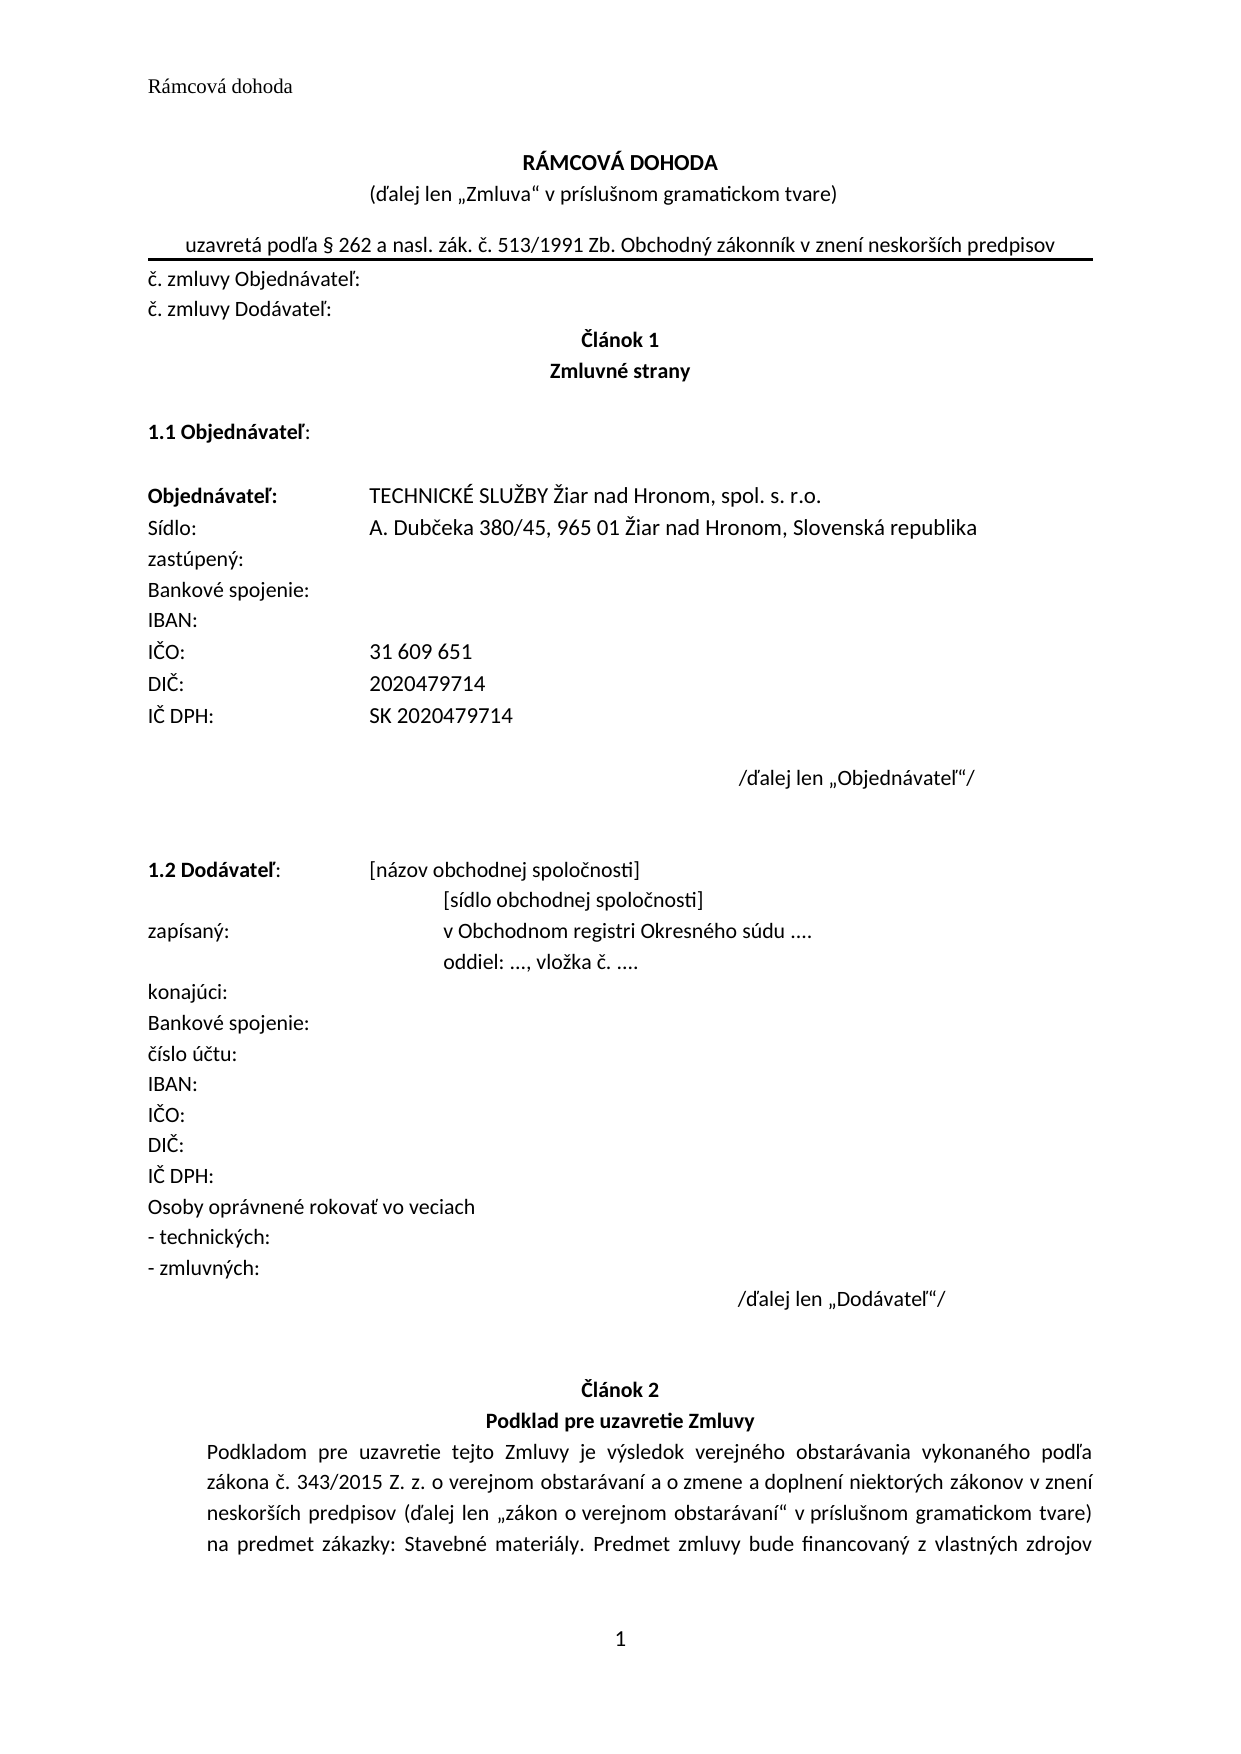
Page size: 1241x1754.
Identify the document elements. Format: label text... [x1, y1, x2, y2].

text (ďalej len „Zmluva“ v príslušnom gramatickom tvare) [148, 180, 1093, 206]
text č. zmluvy Objednávateľ: [148, 265, 1093, 292]
text /ďalej len „Objednávateľ“/ [148, 764, 1093, 791]
text DIČ: [148, 1132, 1093, 1158]
text Objednávateľ: TECHNICKÉ SLUŽBY Žiar nad Hronom, spol. s. r.o. [148, 481, 1093, 509]
text 1.2 Dodávateľ: [názov obchodnej spoločnosti] [148, 856, 1093, 883]
text oddiel: ..., vložka č. .... [148, 948, 1093, 974]
text /ďalej len „Dodávateľ“/ [664, 1285, 1093, 1311]
text zastúpený: [148, 545, 1093, 572]
text konajúci: [148, 978, 1093, 1005]
text Bankové spojenie: [148, 1009, 1093, 1036]
text IČ DPH: [148, 1162, 1093, 1189]
text Zmluvné strany [148, 357, 1093, 383]
text DIČ: 2020479714 [148, 669, 1093, 697]
text Bankové spojenie: [148, 576, 1093, 602]
text IBAN: [148, 1070, 1093, 1097]
text Sídlo: A. Dubčeka 380/45, 965 01 Žiar nad Hronom, Slovenská republika [148, 513, 1093, 541]
text Podklad pre uzavretie Zmluvy [148, 1407, 1093, 1434]
text IČO: 31 609 651 [148, 637, 1093, 665]
text číslo účtu: [148, 1040, 1093, 1066]
text Osoby oprávnené rokovať vo veciach [148, 1193, 1093, 1219]
text 1.1 Objednávateľ: [148, 418, 1093, 445]
text IBAN: [148, 606, 1093, 633]
text Článok 2 [148, 1377, 1093, 1403]
text č. zmluvy Dodávateľ: [148, 296, 1093, 322]
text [207, 1438, 1093, 1556]
subtitle RÁMCOVÁ DOHODA [148, 148, 1093, 176]
text IČ DPH: SK 2020479714 [148, 701, 1093, 729]
text [sídlo obchodnej spoločnosti] [148, 887, 1093, 913]
text zapísaný: v Obchodnom registri Okresného súdu .... [148, 917, 1093, 944]
text IČO: [148, 1101, 1093, 1128]
text - technických: [148, 1223, 1093, 1250]
text Článok 1 [148, 326, 1093, 353]
text - zmluvných: [148, 1254, 1093, 1281]
text uzavretá podľa § 262 a nasl. zák. č. 513/1991 Zb. Obchodný zákonník v znení neskorších predpisov [148, 231, 1093, 258]
